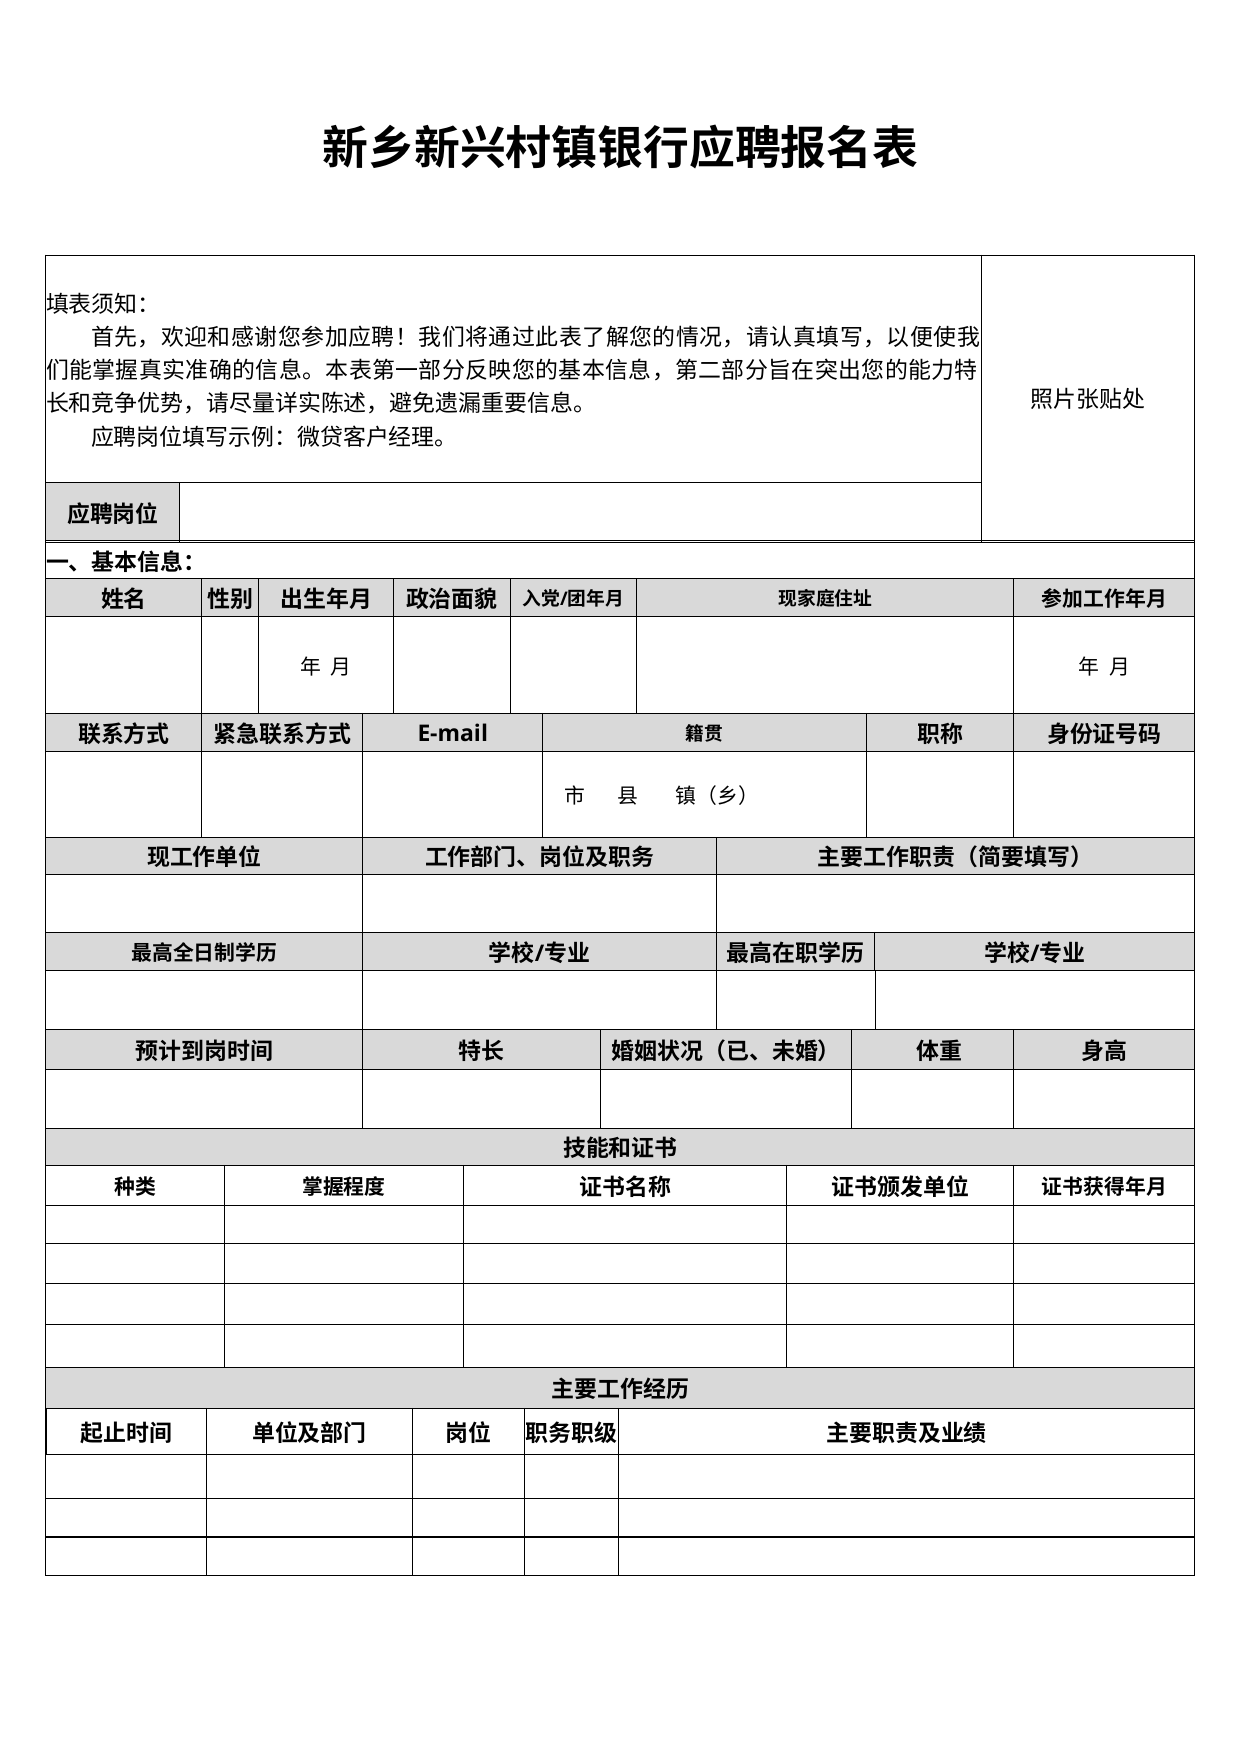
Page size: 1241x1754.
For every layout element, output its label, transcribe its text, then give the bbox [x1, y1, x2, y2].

table_cell [619, 1455, 1194, 1498]
table_cell 身高 [1014, 1030, 1194, 1069]
table_cell [180, 483, 981, 540]
table_cell [1014, 1244, 1194, 1283]
table_cell [1014, 752, 1194, 837]
table_cell [46, 1070, 362, 1128]
table_cell [413, 1538, 524, 1575]
table_cell [525, 1538, 618, 1575]
table_cell 预计到岗时间 [46, 1030, 362, 1069]
table_cell 市 县 镇（乡） [543, 752, 866, 837]
table_cell [867, 752, 1013, 837]
table_cell 证书获得年月 [1014, 1166, 1194, 1205]
table_cell [46, 1244, 224, 1283]
table_cell [787, 1325, 1013, 1367]
table_cell 起止时间 [47, 1409, 206, 1454]
table_cell [363, 752, 542, 837]
table_cell [601, 1070, 851, 1128]
table_cell [1014, 1284, 1194, 1324]
table_cell 参加工作年月 [1014, 579, 1194, 616]
table_cell 职务职级 [525, 1409, 618, 1454]
table_cell 出生年月 [259, 579, 393, 616]
table_cell [207, 1455, 412, 1498]
table_cell [46, 1206, 224, 1243]
table_cell 性别 [202, 579, 258, 616]
table_cell 照片张贴处 [982, 256, 1194, 540]
table_cell 籍贯 [543, 714, 866, 751]
table_cell [225, 1206, 463, 1243]
table_cell [787, 1284, 1013, 1324]
table_cell [464, 1284, 786, 1324]
table_cell [464, 1206, 786, 1243]
table_cell 身份证号码 [1014, 714, 1194, 751]
table_cell [46, 1499, 206, 1536]
table_cell 主要工作经历 [46, 1368, 1194, 1408]
table_cell 最高在职学历 [717, 933, 874, 970]
table_cell 体重 [852, 1030, 1013, 1069]
table_cell [202, 617, 258, 713]
table_cell 证书名称 [464, 1166, 786, 1205]
table_cell [46, 1325, 224, 1367]
table_cell 入党/团年月 [511, 579, 636, 616]
table_cell 职称 [867, 714, 1013, 751]
table_cell [207, 1499, 412, 1536]
table_cell 年 月 [1014, 617, 1194, 713]
table_cell 联系方式 [46, 714, 201, 751]
table_cell [637, 617, 1013, 713]
table_cell [511, 617, 636, 713]
table_cell [876, 971, 1194, 1029]
table_cell [225, 1284, 463, 1324]
table_cell [46, 875, 362, 932]
table_cell 年 月 [259, 617, 393, 713]
table_cell 一、基本信息： [46, 543, 1194, 578]
table_cell 政治面貌 [394, 579, 510, 616]
table_cell [46, 1284, 224, 1324]
table_cell [225, 1244, 463, 1283]
table_cell [619, 1499, 1194, 1536]
table_cell [464, 1244, 786, 1283]
table_cell [363, 875, 716, 932]
table_cell 婚姻状况（已、未婚） [601, 1030, 851, 1069]
table_cell [46, 1538, 206, 1575]
table_cell E-mail [363, 714, 542, 751]
table_cell 紧急联系方式 [202, 714, 362, 751]
table_cell [464, 1325, 786, 1367]
table_cell [787, 1244, 1013, 1283]
table_cell [525, 1499, 618, 1536]
table_cell [46, 617, 201, 713]
table_cell [46, 1455, 206, 1498]
table_cell 掌握程度 [225, 1166, 463, 1205]
table_cell 岗位 [413, 1409, 524, 1454]
table_cell 学校/专业 [363, 933, 716, 970]
table_cell 姓名 [46, 579, 201, 616]
table_cell 现工作单位 [46, 838, 362, 874]
table_cell 证书颁发单位 [787, 1166, 1013, 1205]
table_cell [202, 752, 362, 837]
table_cell [852, 1070, 1013, 1128]
table_cell 最高全日制学历 [46, 933, 362, 970]
table_cell 种类 [46, 1166, 224, 1205]
table_cell [1014, 1325, 1194, 1367]
table_cell 特长 [363, 1030, 600, 1069]
table_cell [525, 1455, 618, 1498]
table_cell [394, 617, 510, 713]
table_cell [717, 971, 875, 1029]
table_cell [717, 875, 1194, 932]
table_cell 填表须知： 首先，欢迎和感谢您参加应聘！我们将通过此表了解您的情况，请认真填写，以便使我们能掌握真实准确的信息。本表第一部分反映您的基本信息，第二部分旨在突出您的能力特长和竞争优势，请尽量详实陈述，避免遗漏重要信息。 应聘岗位填写示例：微贷客户经理。 [46, 256, 981, 482]
table_cell 现家庭住址 [637, 579, 1013, 616]
table_cell [413, 1499, 524, 1536]
table_cell [1014, 1206, 1194, 1243]
table_cell 学校/专业 [875, 933, 1194, 970]
table_cell [363, 1070, 600, 1128]
table_cell 应聘岗位 [46, 483, 179, 540]
table_cell [46, 971, 362, 1029]
table_cell 工作部门、岗位及职务 [363, 838, 716, 874]
table_cell [225, 1325, 463, 1367]
table_cell 单位及部门 [207, 1409, 412, 1454]
table_cell [787, 1206, 1013, 1243]
table_cell [619, 1538, 1194, 1575]
table_cell 技能和证书 [46, 1129, 1194, 1165]
table_cell [46, 752, 201, 837]
table_cell [1014, 1070, 1194, 1128]
table_cell [363, 971, 716, 1029]
table_cell [413, 1455, 524, 1498]
table_cell 主要职责及业绩 [619, 1409, 1194, 1454]
table_cell 主要工作职责（简要填写） [717, 838, 1194, 874]
table_cell [207, 1538, 412, 1575]
table_header 新乡新兴村镇银行应聘报名表 [46, 112, 1194, 254]
